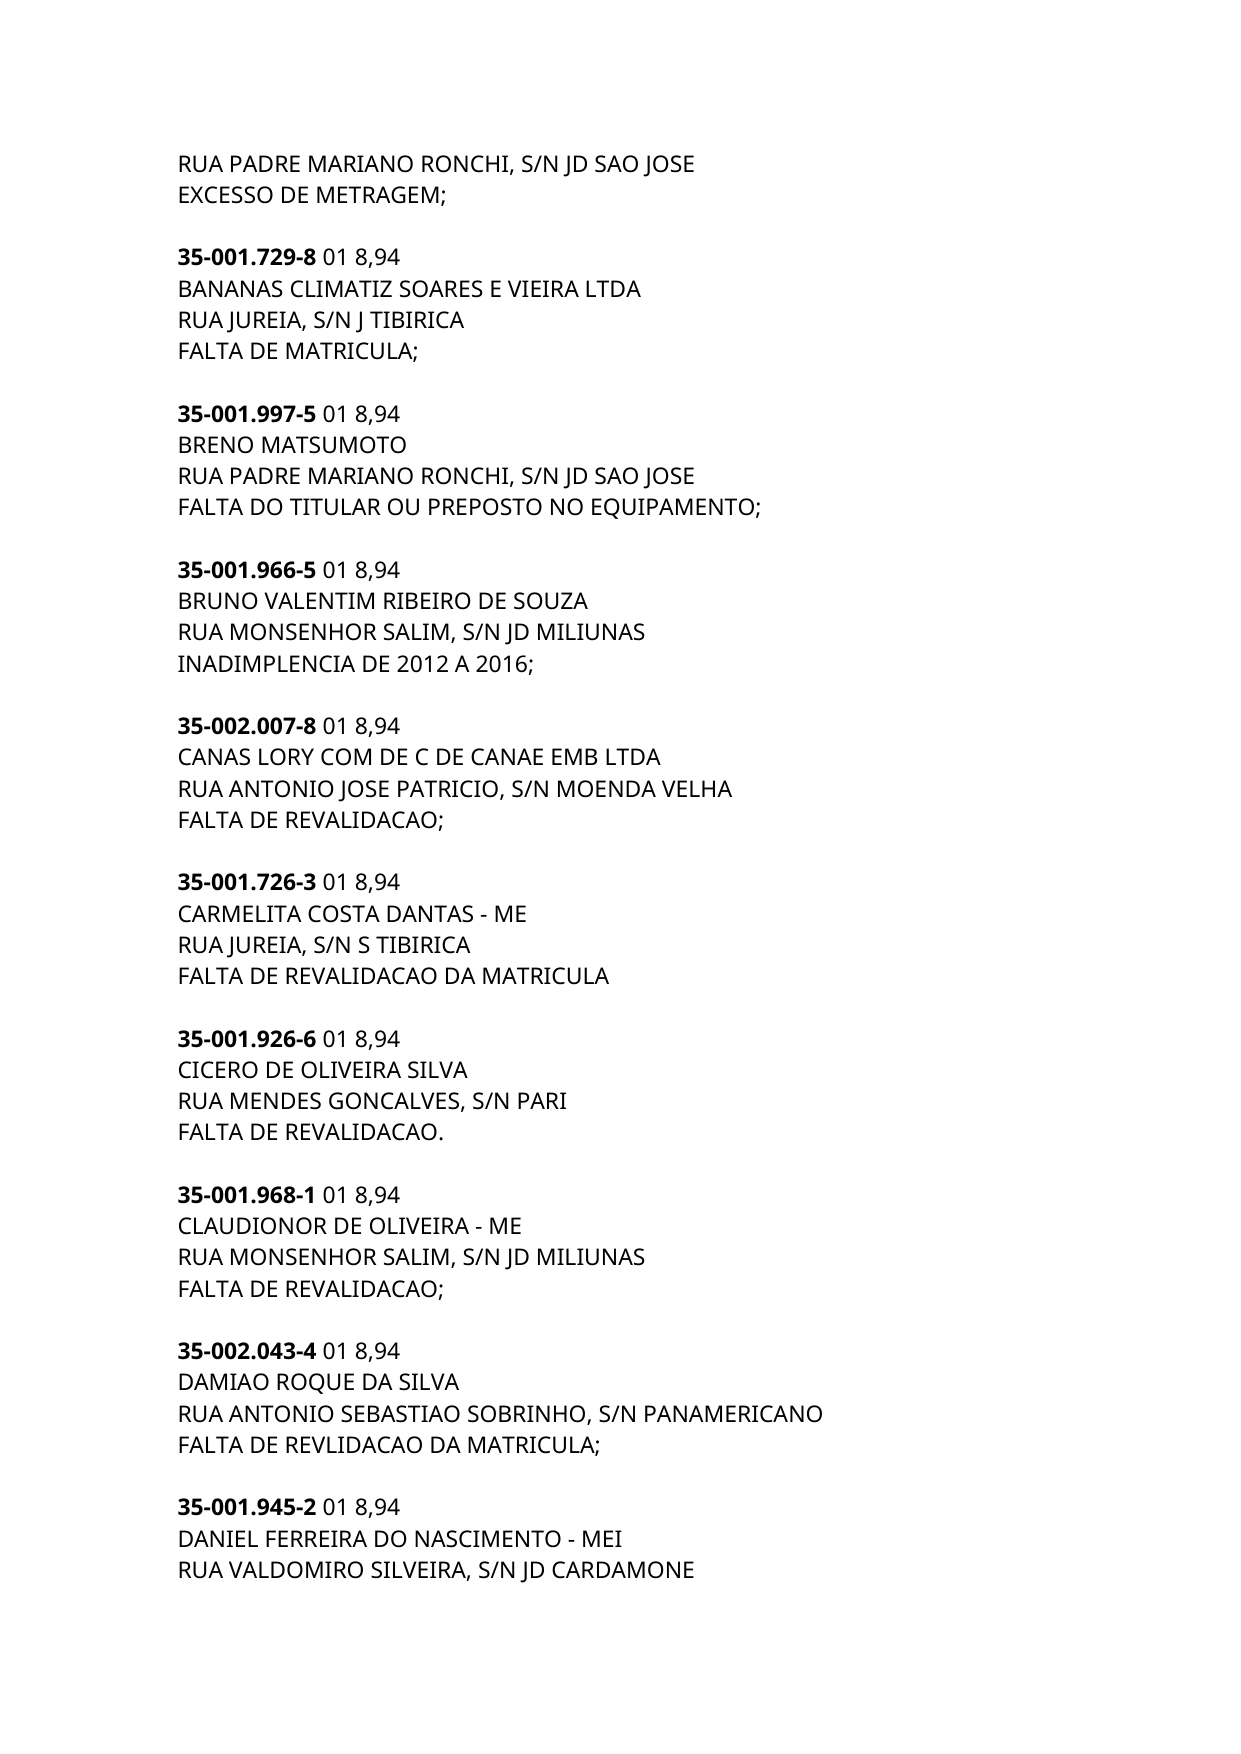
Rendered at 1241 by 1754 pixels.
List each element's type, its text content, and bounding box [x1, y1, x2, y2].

text 35-001.997-5 01 8,94 [177, 398, 1063, 429]
text RUA MONSENHOR SALIM, S/N JD MILIUNAS [177, 1241, 1063, 1273]
text RUA PADRE MARIANO RONCHI, S/N JD SAO JOSE [177, 148, 1063, 179]
text 35-002.007-8 01 8,94 [177, 710, 1063, 741]
text RUA PADRE MARIANO RONCHI, S/N JD SAO JOSE [177, 460, 1063, 491]
text 35-001.926-6 01 8,94 [177, 1023, 1063, 1054]
text RUA JUREIA, S/N J TIBIRICA [177, 304, 1063, 335]
text 35-001.726-3 01 8,94 [177, 866, 1063, 898]
text RUA ANTONIO JOSE PATRICIO, S/N MOENDA VELHA [177, 773, 1063, 804]
text 35-001.729-8 01 8,94 [177, 241, 1063, 273]
text CICERO DE OLIVEIRA SILVA [177, 1054, 1063, 1085]
text FALTA DE REVALIDACAO; [177, 1273, 1063, 1304]
text RUA VALDOMIRO SILVEIRA, S/N JD CARDAMONE [177, 1554, 1063, 1585]
text 35-001.966-5 01 8,94 [177, 554, 1063, 585]
text RUA MENDES GONCALVES, S/N PARI [177, 1085, 1063, 1116]
text FALTA DE REVLIDACAO DA MATRICULA; [177, 1429, 1063, 1460]
text DANIEL FERREIRA DO NASCIMENTO - MEI [177, 1523, 1063, 1554]
text FALTA DE MATRICULA; [177, 335, 1063, 366]
text RUA ANTONIO SEBASTIAO SOBRINHO, S/N PANAMERICANO [177, 1398, 1063, 1429]
text FALTA DO TITULAR OU PREPOSTO NO EQUIPAMENTO; [177, 491, 1063, 523]
text FALTA DE REVALIDACAO. [177, 1116, 1063, 1148]
text 35-001.945-2 01 8,94 [177, 1491, 1063, 1523]
text 35-002.043-4 01 8,94 [177, 1335, 1063, 1366]
text FALTA DE REVALIDACAO DA MATRICULA [177, 960, 1063, 991]
text DAMIAO ROQUE DA SILVA [177, 1366, 1063, 1398]
text BRUNO VALENTIM RIBEIRO DE SOUZA [177, 585, 1063, 616]
text INADIMPLENCIA DE 2012 A 2016; [177, 648, 1063, 679]
text CANAS LORY COM DE C DE CANAE EMB LTDA [177, 741, 1063, 773]
text 35-001.968-1 01 8,94 [177, 1179, 1063, 1210]
text BANANAS CLIMATIZ SOARES E VIEIRA LTDA [177, 273, 1063, 304]
text EXCESSO DE METRAGEM; [177, 179, 1063, 210]
text CLAUDIONOR DE OLIVEIRA - ME [177, 1210, 1063, 1241]
text RUA JUREIA, S/N S TIBIRICA [177, 929, 1063, 960]
text RUA MONSENHOR SALIM, S/N JD MILIUNAS [177, 616, 1063, 648]
text CARMELITA COSTA DANTAS - ME [177, 898, 1063, 929]
text BRENO MATSUMOTO [177, 429, 1063, 460]
text FALTA DE REVALIDACAO; [177, 804, 1063, 835]
